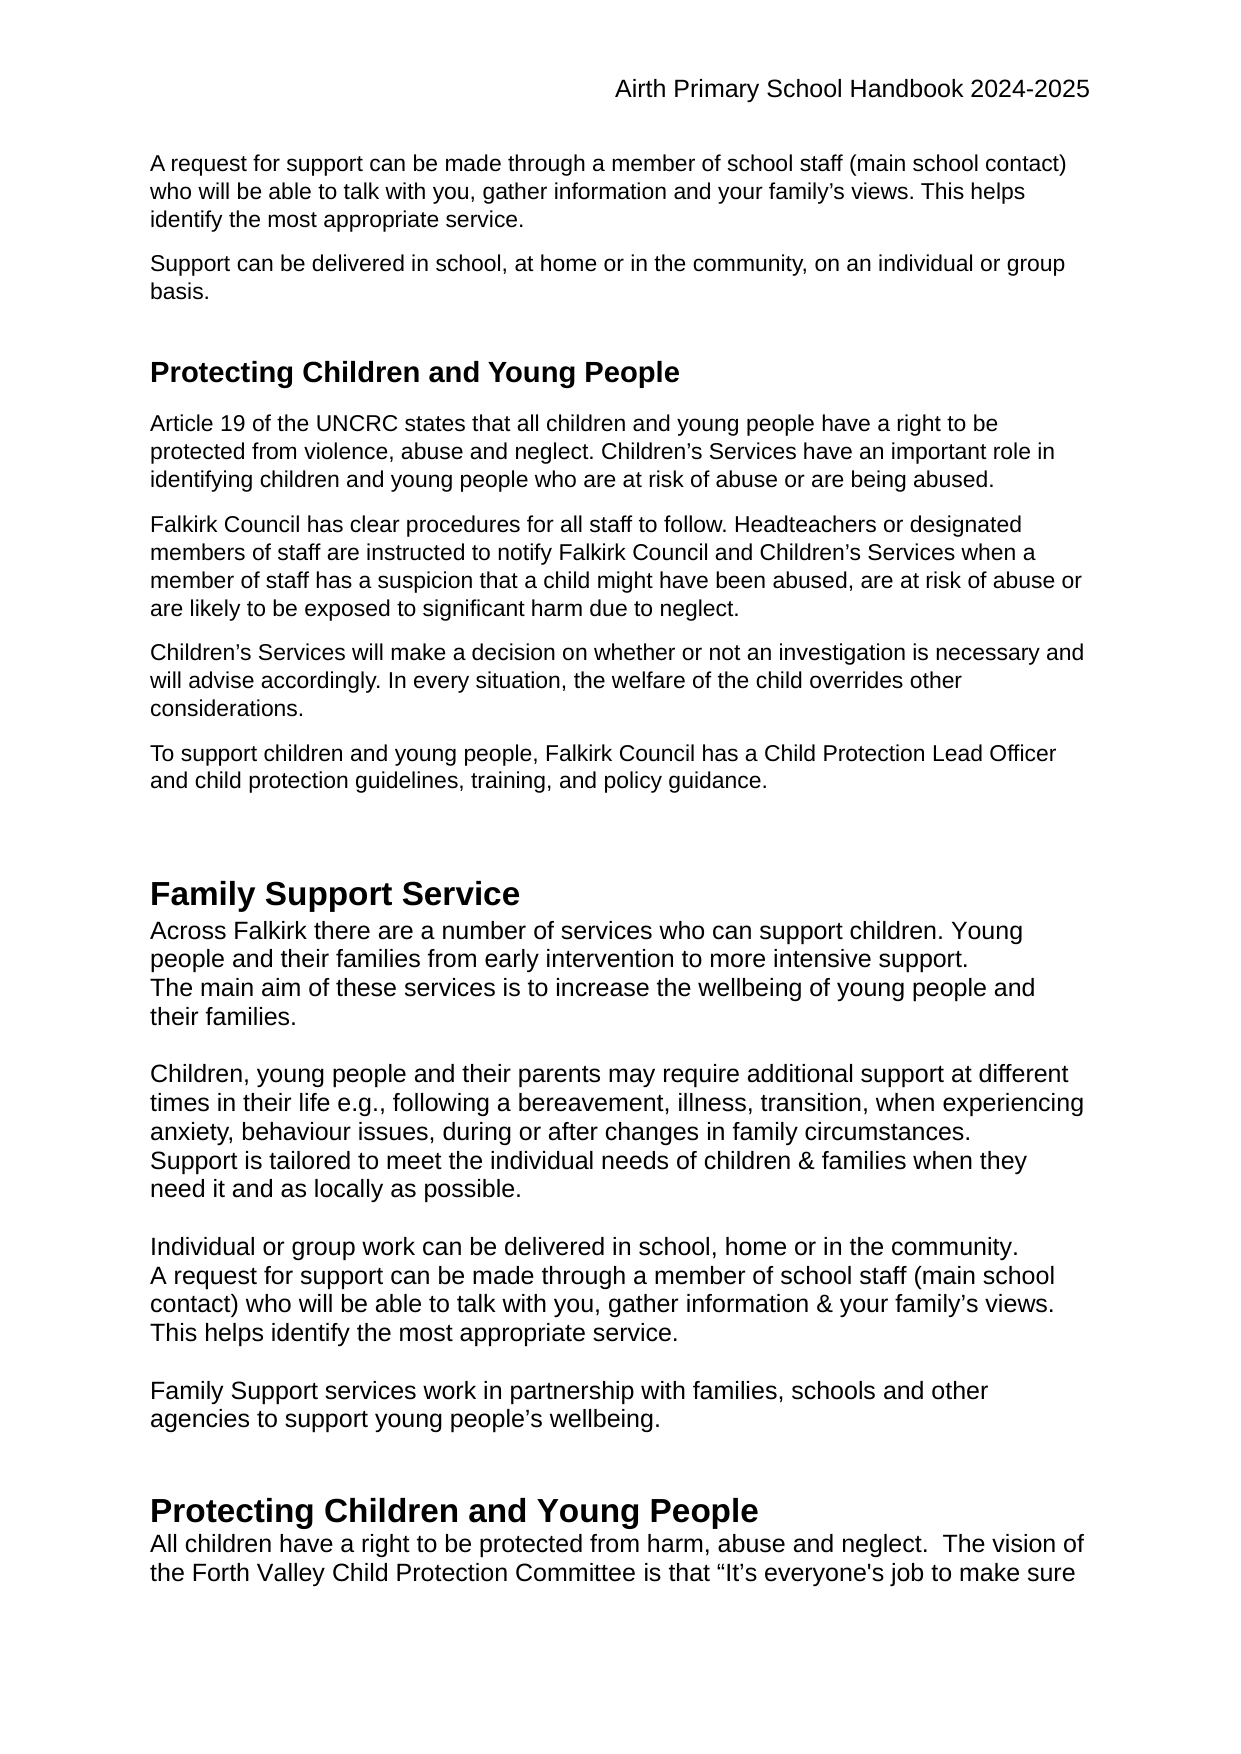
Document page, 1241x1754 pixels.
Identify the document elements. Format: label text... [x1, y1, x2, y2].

text To support children and young people, Falkirk Council has a Child Protection Lead Officer and child protection guidelines, training, and policy guidance. [150, 739, 1090, 794]
text Protecting Children and Young People [150, 1491, 1090, 1529]
text A request for support can be made through a member of school staff (main school contact) who will be able to talk with you, gather information & your family’s views. This helps identify the most appropriate service. [150, 1261, 1090, 1347]
text Children’s Services will make a decision on whether or not an investigation is necessary and will advise accordingly. In every situation, the welfare of the child overrides other considerations. [150, 639, 1090, 721]
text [150, 1529, 1090, 1587]
text Family Support services work in partnership with families, schools and other agencies to support young people’s wellbeing. [150, 1376, 1090, 1433]
text Support can be delivered in school, at home or in the community, on an individual or group basis. [150, 250, 1090, 305]
text Support is tailored to meet the individual needs of children & families when they need it and as locally as possible. [150, 1146, 1090, 1203]
text The main aim of these services is to increase the wellbeing of young people and their families. [150, 973, 1090, 1031]
text A request for support can be made through a member of school staff (main school contact) who will be able to talk with you, gather information and your family’s views. This helps identify the most appropriate service. [150, 150, 1090, 232]
text Family Support Service [150, 874, 1090, 913]
text Falkirk Council has clear procedures for all staff to follow. Headteachers or designated members of staff are instructed to notify Falkirk Council and Children’s Services when a member of staff has a suspicion that a child might have been abused, are at risk of abuse or are likely to be exposed to significant harm due to neglect. [150, 511, 1090, 621]
text Across Falkirk there are a number of services who can support children. Young people and their families from early intervention to more intensive support. [150, 916, 1090, 973]
text Individual or group work can be delivered in school, home or in the community. [150, 1232, 1090, 1261]
text Protecting Children and Young People [150, 355, 1090, 388]
text Article 19 of the UNCRC states that all children and young people have a right to be protected from violence, abuse and neglect. Children’s Services have an important role in identifying children and young people who are at risk of abuse or are being abused. [150, 410, 1090, 493]
text Children, young people and their parents may require additional support at different times in their life e.g., following a bereavement, illness, transition, when experiencing anxiety, behaviour issues, during or after changes in family circumstances. [150, 1059, 1090, 1146]
